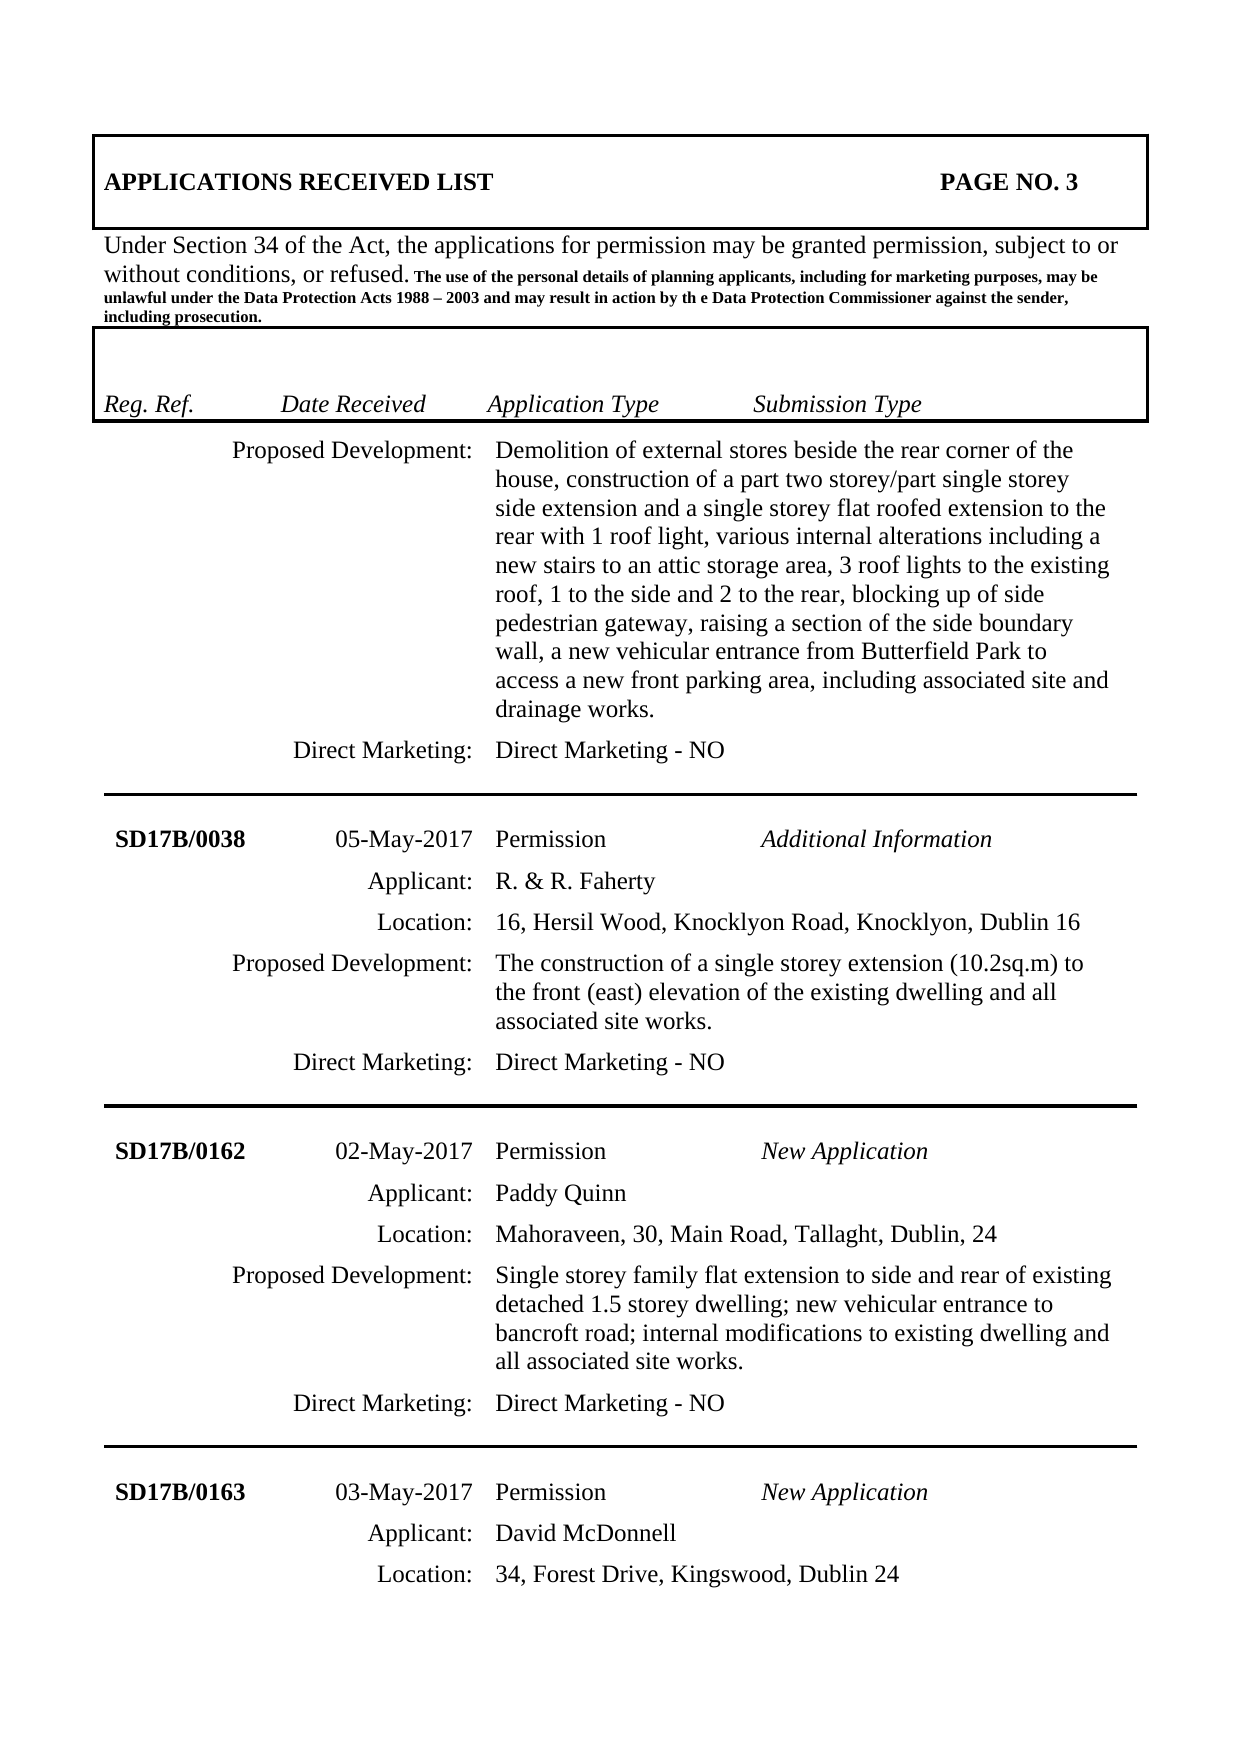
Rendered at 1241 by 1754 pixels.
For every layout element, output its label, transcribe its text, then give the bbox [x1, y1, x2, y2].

table_cell The construction of a single storey extension (10.2sq.m) to the front (east) elevation of the existing dwelling and all associated site works. [484, 936, 1126, 1034]
table_cell Proposed Development: [104, 936, 484, 1034]
table_cell Applicant: [104, 853, 484, 894]
table_cell Direct Marketing: [104, 1035, 484, 1076]
table_header Permission [484, 1477, 750, 1506]
table_header Permission [484, 1136, 750, 1165]
table_cell 34, Forest Drive, Kingswood, Dublin 24 [484, 1547, 1126, 1588]
table_header New Application [750, 1136, 1126, 1165]
table_cell Proposed Development: [104, 423, 484, 723]
table_header Permission [484, 825, 750, 853]
table_header 03-May-2017 [262, 1477, 484, 1506]
table_cell Applicant: [104, 1506, 484, 1547]
table_cell Single storey family flat extension to side and rear of existing detached 1.5 storey dwelling; new vehicular entrance to bancroft road; internal modifications to existing dwelling and all associated site works. [484, 1248, 1126, 1375]
table_cell Demolition of external stores beside the rear corner of the house, construction of a part two storey/part single storey side extension and a single storey flat roofed extension to the rear with 1 roof light, various internal alterations including a new stairs to an attic storage area, 3 roof lights to the existing roof, 1 to the side and 2 to the rear, blocking up of side pedestrian gateway, raising a section of the side boundary wall, a new vehicular entrance from Butterfield Park to access a new front parking area, including associated site and drainage works. [484, 423, 1126, 723]
table_header SD17B/0162 [104, 1136, 262, 1165]
table_cell Proposed Development: [104, 1248, 484, 1375]
table_cell Applicant: [104, 1165, 484, 1206]
table_cell Direct Marketing - NO [484, 1375, 1126, 1416]
table_header 02-May-2017 [262, 1136, 484, 1165]
table_header 05-May-2017 [262, 825, 484, 853]
table_cell Direct Marketing: [104, 1375, 484, 1416]
table_header SD17B/0038 [104, 825, 262, 853]
table_cell Location: [104, 1547, 484, 1588]
table_header New Application [750, 1477, 1126, 1506]
table_cell R. & R. Faherty [484, 853, 1126, 894]
table_cell Direct Marketing: [104, 723, 484, 764]
table_cell David McDonnell [484, 1506, 1126, 1547]
table_cell Mahoraveen, 30, Main Road, Tallaght, Dublin, 24 [484, 1206, 1126, 1248]
table_cell Direct Marketing - NO [484, 1035, 1126, 1076]
table_cell Direct Marketing - NO [484, 723, 1126, 764]
table_header SD17B/0163 [104, 1477, 262, 1506]
table_cell Location: [104, 895, 484, 936]
table_cell Paddy Quinn [484, 1165, 1126, 1206]
table_cell Location: [104, 1206, 484, 1248]
table_cell 16, Hersil Wood, Knocklyon Road, Knocklyon, Dublin 16 [484, 895, 1126, 936]
table_header Additional Information [750, 825, 1126, 853]
